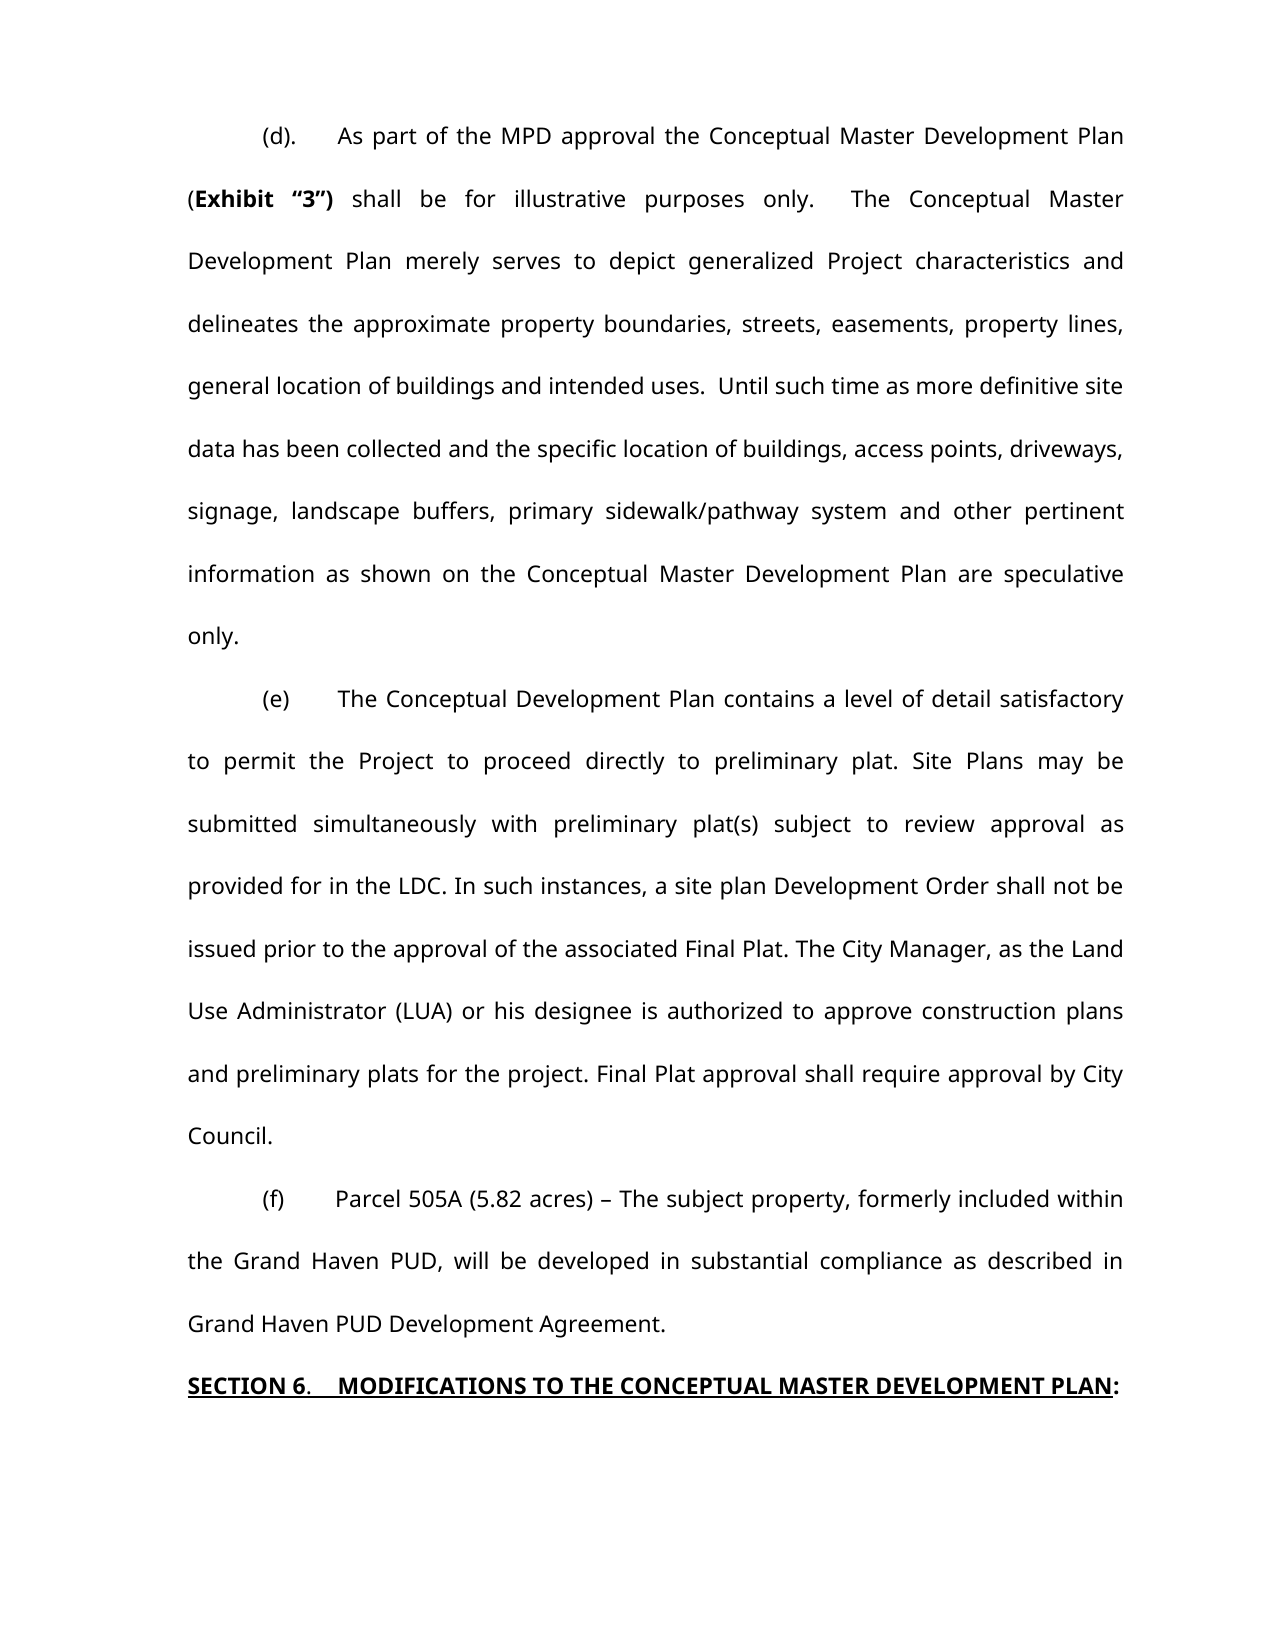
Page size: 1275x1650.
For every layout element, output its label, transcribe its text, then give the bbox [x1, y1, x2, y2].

text SECTION 6. MODIFICATIONS TO THE CONCEPTUAL MASTER DEVELOPMENT PLAN: [187, 1370, 1125, 1401]
text (e) The Conceptual Development Plan contains a level of detail satisfactory to permit the Project to proceed directly to preliminary plat. Site Plans may be submitted simultaneously with preliminary plat(s) subject to review approval as provided for in the LDC. In such instances, a site plan Development Order shall not be issued prior to the approval of the associated Final Plat. The City Manager, as the Land Use Administrator (LUA) or his designee is authorized to approve construction plans and preliminary plats for the project. Final Plat approval shall require approval by City Council. [187, 682, 1125, 1151]
text (d). As part of the MPD approval the Conceptual Master Development Plan (Exhibit “3”) shall be for illustrative purposes only. The Conceptual Master Development Plan merely serves to depict generalized Project characteristics and delineates the approximate property boundaries, streets, easements, property lines, general location of buildings and intended uses. Until such time as more definitive site data has been collected and the specific location of buildings, access points, driveways, signage, landscape buffers, primary sidewalk/pathway system and other pertinent information as shown on the Conceptual Master Development Plan are speculative only. [187, 120, 1125, 651]
text (f) Parcel 505A (5.82 acres) – The subject property, formerly included within the Grand Haven PUD, will be developed in substantial compliance as described in Grand Haven PUD Development Agreement. [187, 1182, 1125, 1339]
